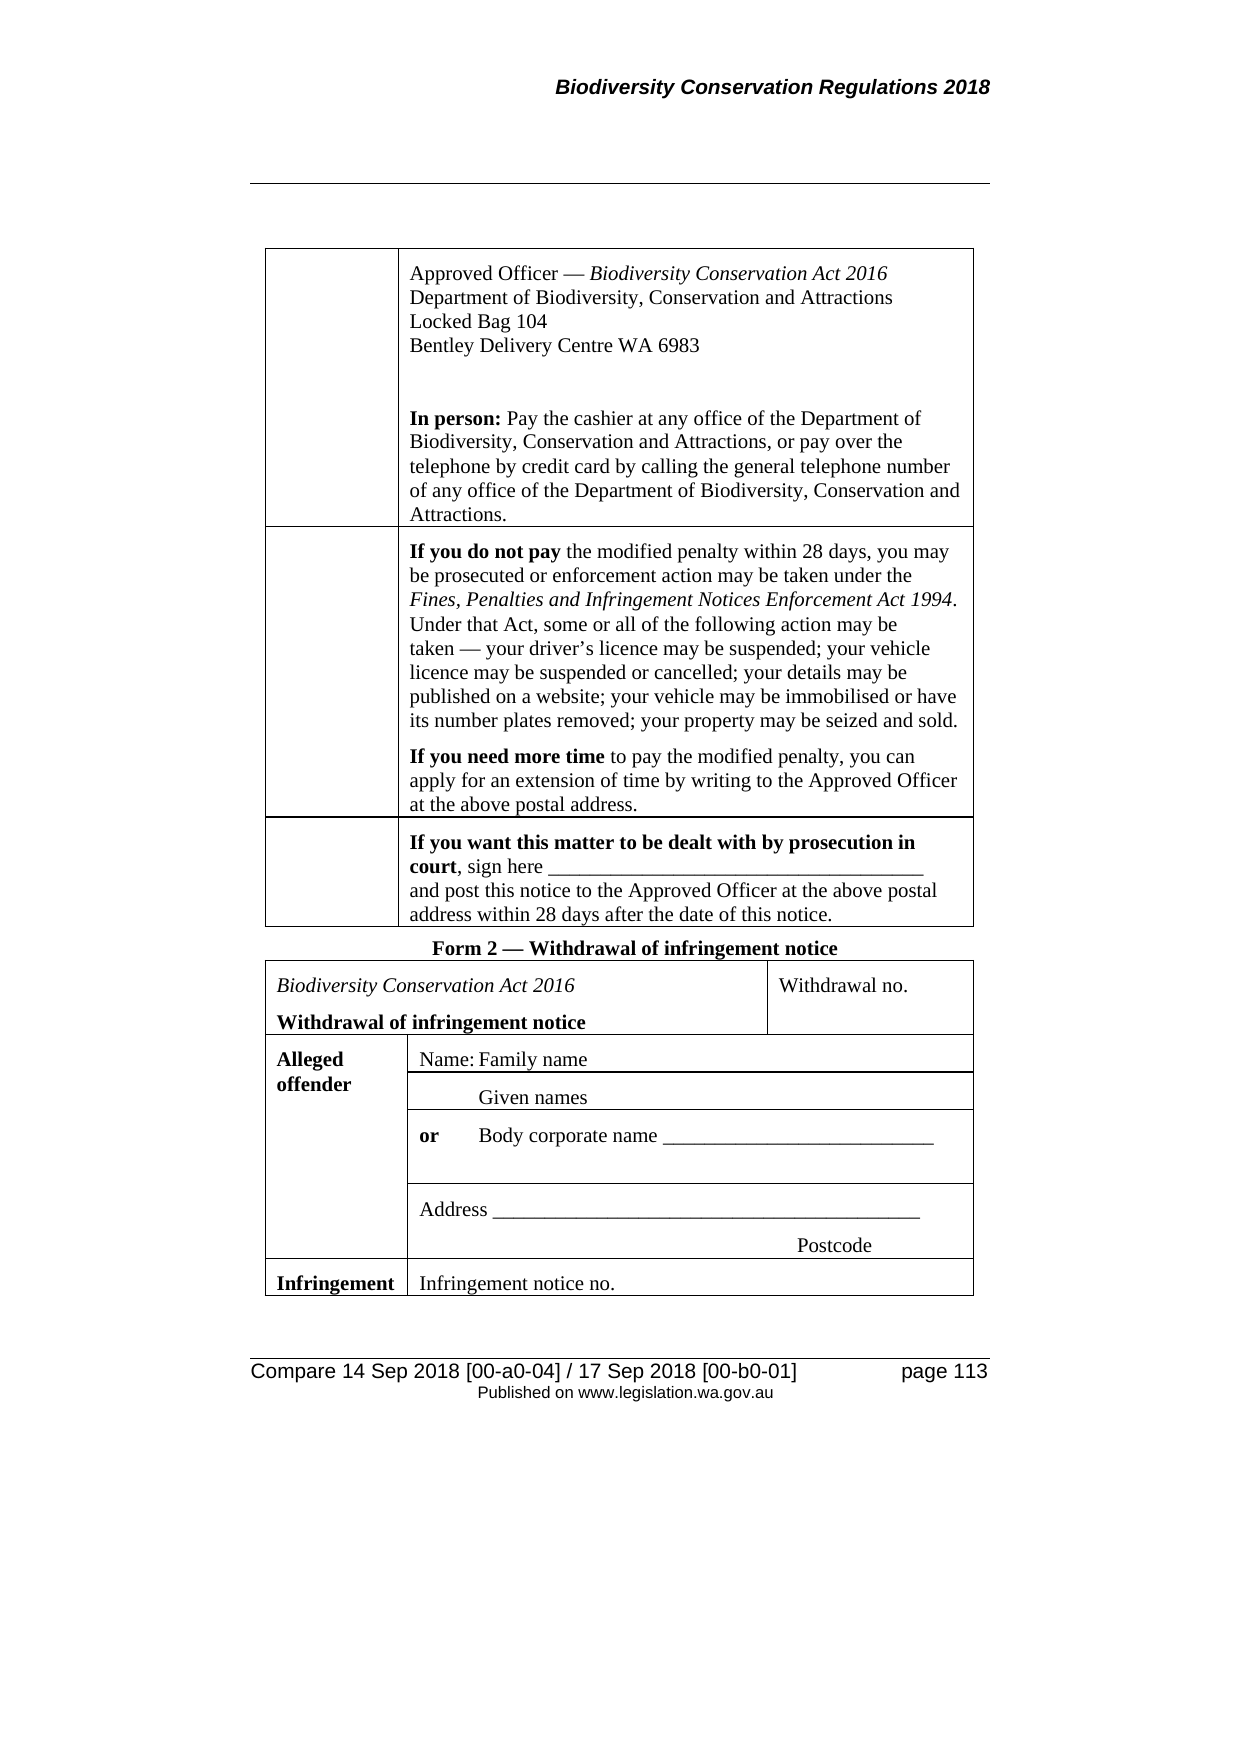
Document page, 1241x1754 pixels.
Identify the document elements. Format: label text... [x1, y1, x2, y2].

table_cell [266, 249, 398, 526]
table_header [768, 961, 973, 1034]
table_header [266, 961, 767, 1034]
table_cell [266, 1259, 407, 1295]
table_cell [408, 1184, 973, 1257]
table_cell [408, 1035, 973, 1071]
subtitle Form 2 — Withdrawal of infringement notice [309, 936, 960, 960]
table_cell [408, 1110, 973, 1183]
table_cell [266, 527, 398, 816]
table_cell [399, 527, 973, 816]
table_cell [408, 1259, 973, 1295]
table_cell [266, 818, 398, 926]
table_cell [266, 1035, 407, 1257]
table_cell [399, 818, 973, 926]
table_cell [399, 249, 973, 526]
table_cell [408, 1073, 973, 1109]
